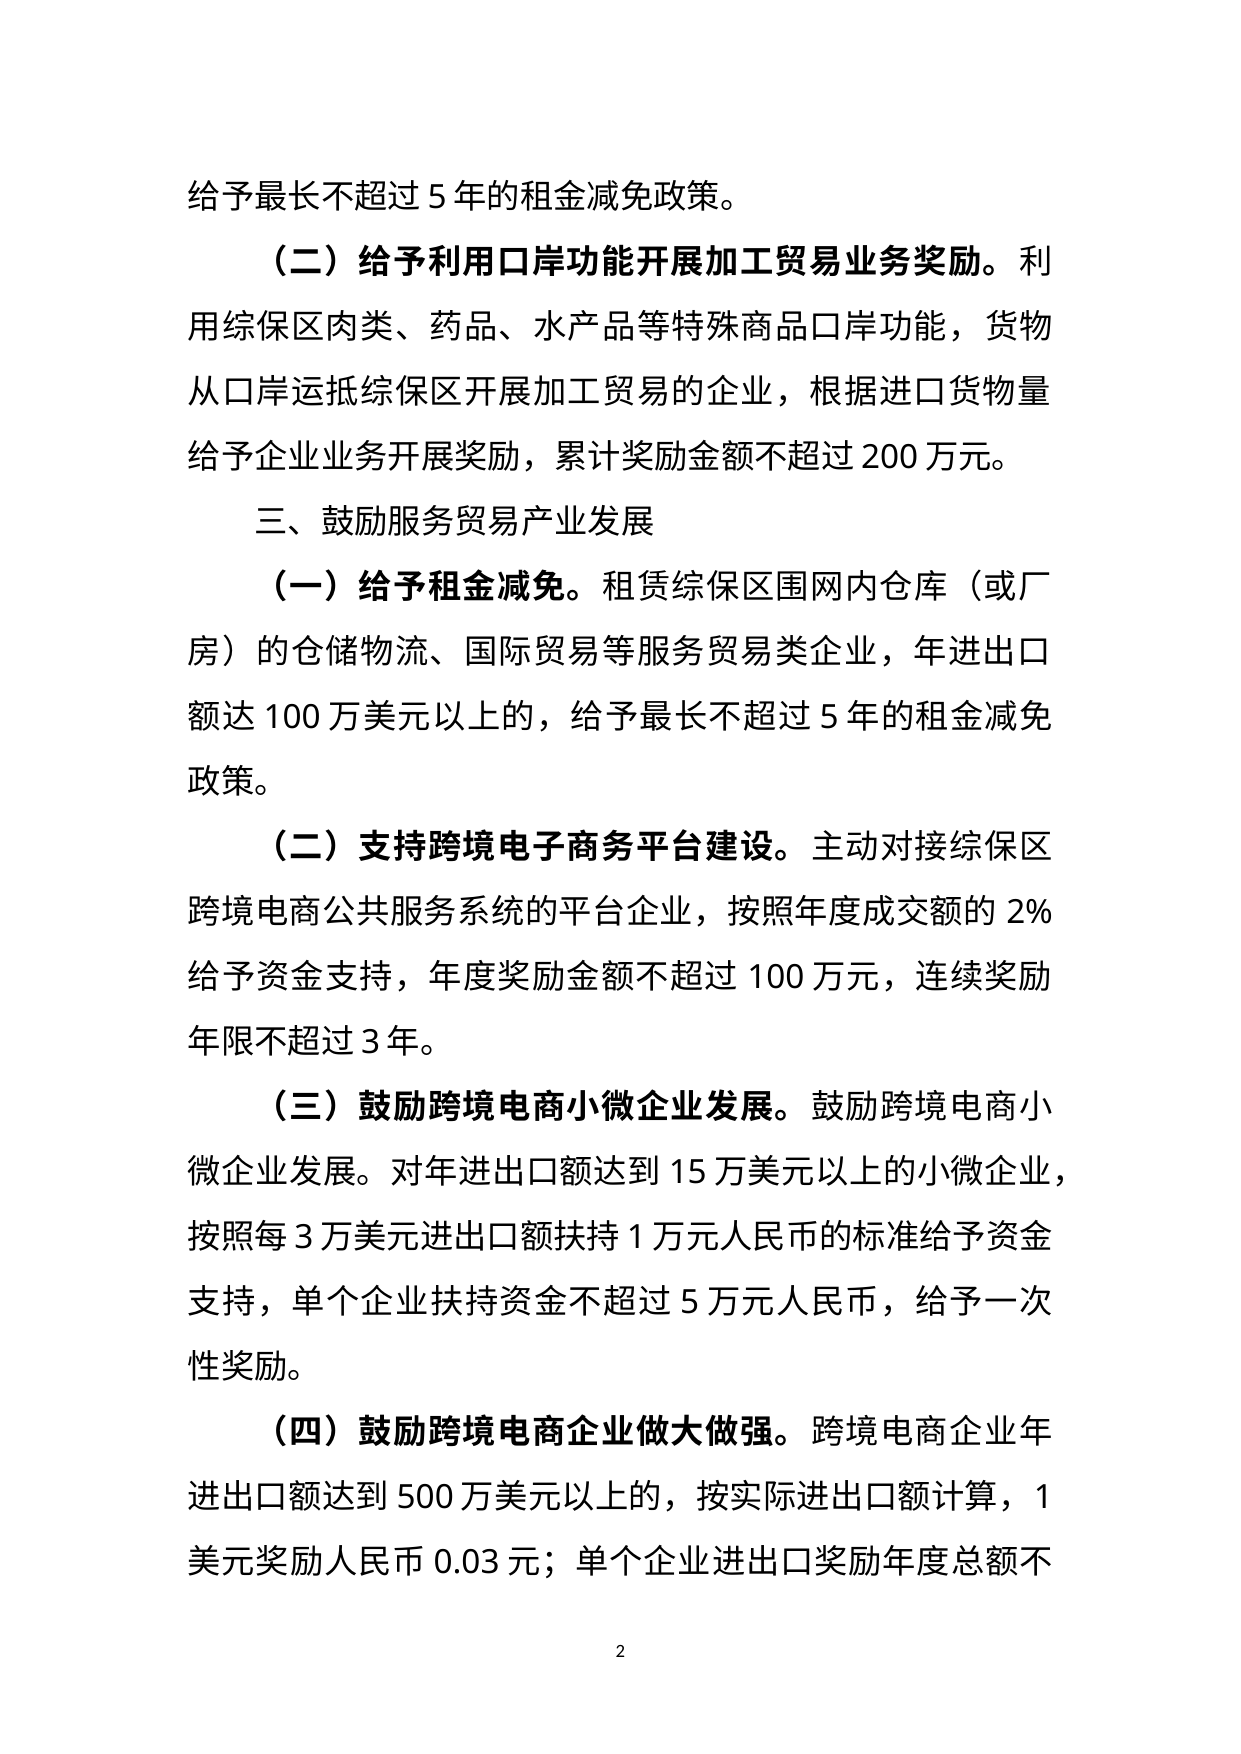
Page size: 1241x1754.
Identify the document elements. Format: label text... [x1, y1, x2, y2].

text （一）给予租金减免。租赁综保区围网内仓库（或厂房）的仓储物流、国际贸易等服务贸易类企业，年进出口额达100万美元以上的，给予最长不超过5年的租金减免政策。 [187, 552, 1053, 812]
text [187, 1397, 1053, 1592]
text （二）支持跨境电子商务平台建设。主动对接综保区跨境电商公共服务系统的平台企业，按照年度成交额的2%给予资金支持，年度奖励金额不超过100万元，连续奖励年限不超过3年。 [187, 812, 1053, 1072]
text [187, 162, 1053, 227]
text （二）给予利用口岸功能开展加工贸易业务奖励。利用综保区肉类、药品、水产品等特殊商品口岸功能，货物从口岸运抵综保区开展加工贸易的企业，根据进口货物量给予企业业务开展奖励，累计奖励金额不超过200万元。 [187, 227, 1053, 487]
text （三）鼓励跨境电商小微企业发展。鼓励跨境电商小微企业发展。对年进出口额达到15万美元以上的小微企业，按照每3万美元进出口额扶持1万元人民币的标准给予资金支持，单个企业扶持资金不超过5万元人民币，给予一次性奖励。 [187, 1072, 1053, 1397]
text 三、鼓励服务贸易产业发展 [187, 487, 1053, 552]
